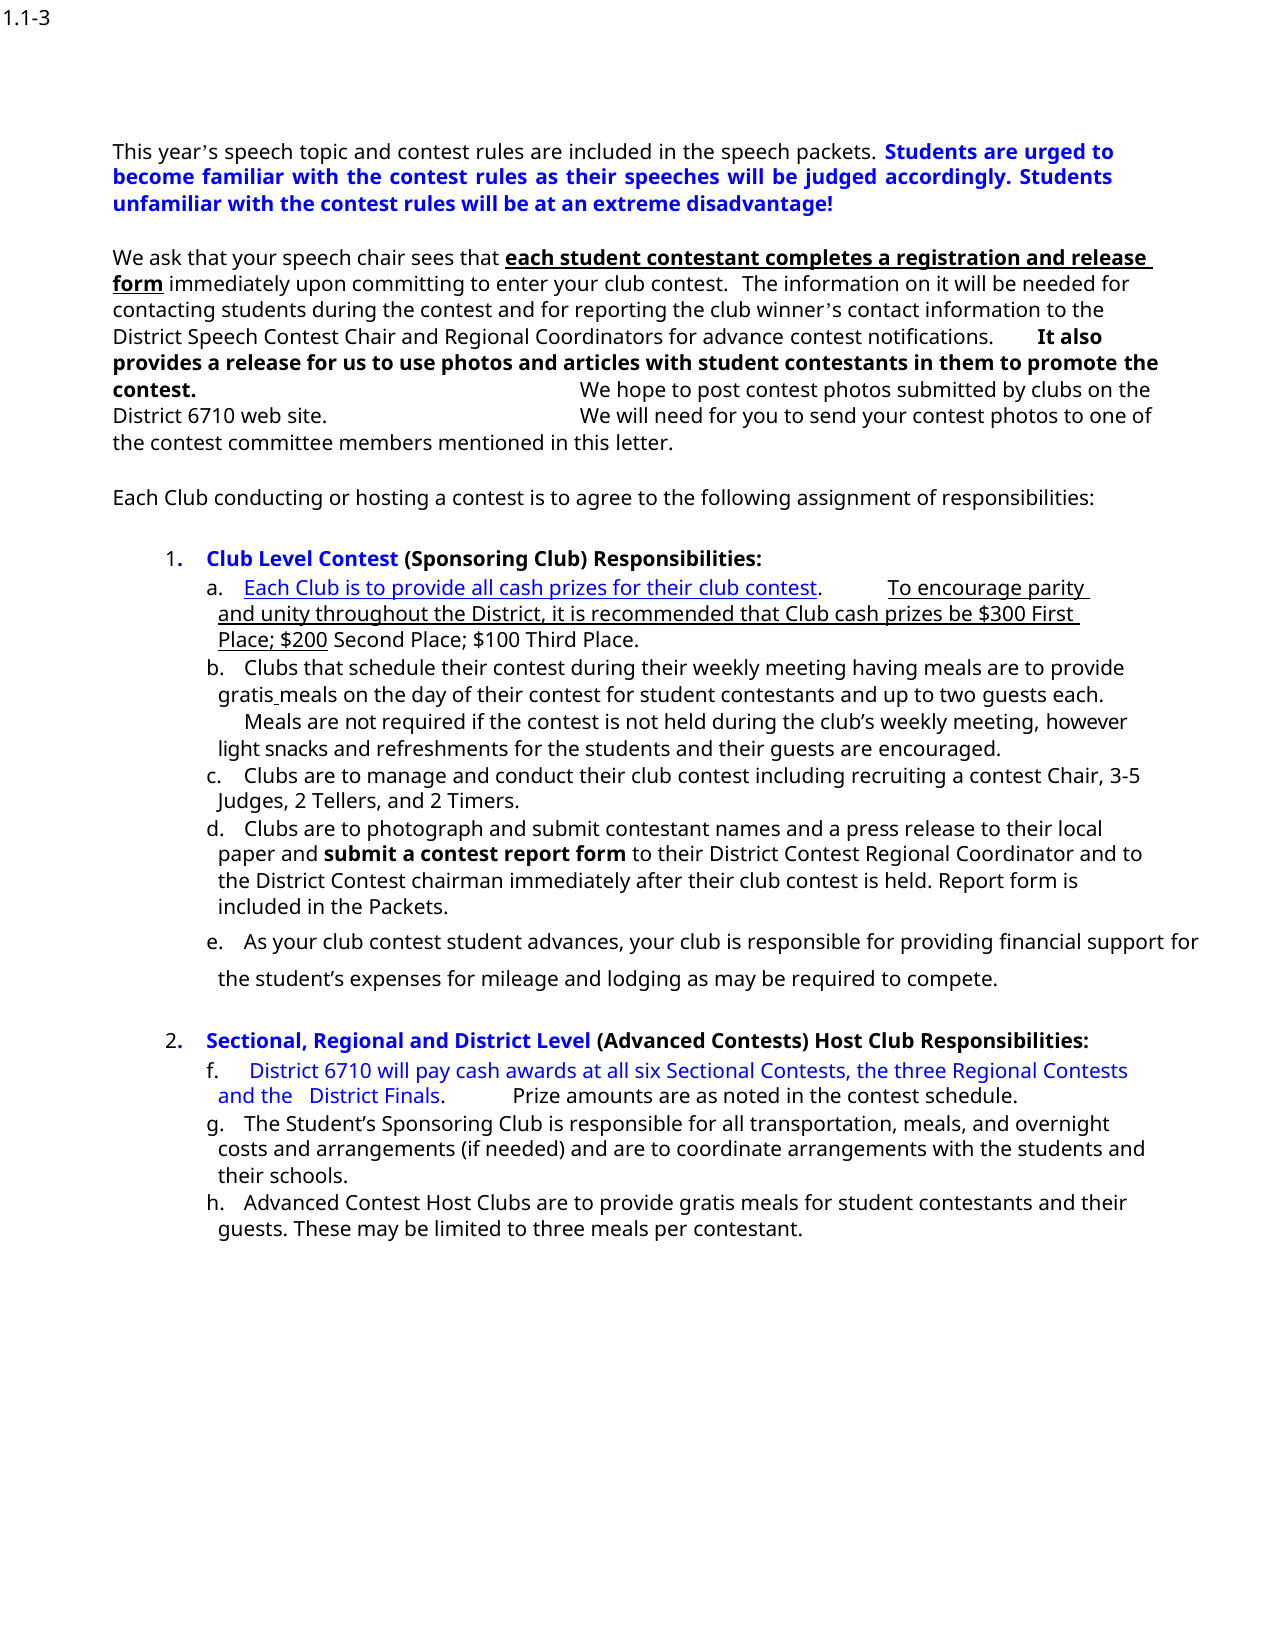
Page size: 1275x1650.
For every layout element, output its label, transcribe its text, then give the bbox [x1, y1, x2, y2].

list Clubs are to manage and conduct their club contest including recruiting a contest Chair, 3-5 Judges, 2 Tellers, and 2 Timers. [206, 762, 1161, 815]
list District 6710 will pay cash awards at all six Sectional Contests, the three Regional Contests and the District Finals. Prize amounts are as noted in the contest schedule. [206, 1057, 1144, 1110]
text This year’s speech topic and contest rules are included in the speech packets. Students are urged to become familiar with the contest rules as their speeches will be judged accordingly. Students unfamiliar with the contest rules will be at an extreme disadvantage! [112, 138, 1114, 217]
list As your club contest student advances, your club is responsible for providing financial support for [206, 921, 1225, 957]
list Advanced Contest Host Clubs are to provide gratis meals for student contestants and their guests. These may be limited to three meals per contestant. [206, 1189, 1143, 1242]
subtitle 2. Sectional, Regional and District Level (Advanced Contests) Host Club Responsibilities: [165, 1019, 1225, 1056]
text Each Club conducting or hosting a contest is to agree to the following assignment of responsibilities: [112, 483, 1225, 511]
list Each Club is to provide all cash prizes for their club contest. To encourage parity and unity throughout the District, it is recommended that Club cash prizes be $300 First Place; $200 Second Place; $100 Third Place. [206, 575, 1112, 654]
list Clubs are to photograph and submit contestant names and a press release to their local paper and submit a contest report form to their District Contest Regional Coordinator and to the District Contest chairman immediately after their club contest is held. Report form is included in the Packets. [206, 815, 1160, 921]
list The Student’s Sponsoring Club is responsible for all transportation, meals, and overnight costs and arrangements (if needed) and are to coordinate arrangements with the students and their schools. [206, 1110, 1147, 1189]
text the student’s expenses for mileage and lodging as may be required to compete. [218, 957, 1225, 994]
text We ask that your speech chair sees that each student contestant completes a registration and release form immediately upon committing to enter your club contest. The information on it will be needed for contacting students during the contest and for reporting the club winner’s contact information to the District Speech Contest Chair and Regional Coordinators for advance contest notifications. It also provides a release for us to use photos and articles with student contestants in them to promote the contest. We hope to post contest photos submitted by clubs on the District 6710 web site. We will need for you to send your contest photos to one of the contest committee members mentioned in this letter. [112, 244, 1159, 456]
subtitle 1. Club Level Contest (Sponsoring Club) Responsibilities: [165, 537, 1225, 574]
list Clubs that schedule their contest during their weekly meeting having meals are to provide gratis meals on the day of their contest for student contestants and up to two guests each. Meals are not required if the contest is not held during the club’s weekly meeting, however light snacks and refreshments for the students and their guests are encouraged. [206, 654, 1138, 762]
